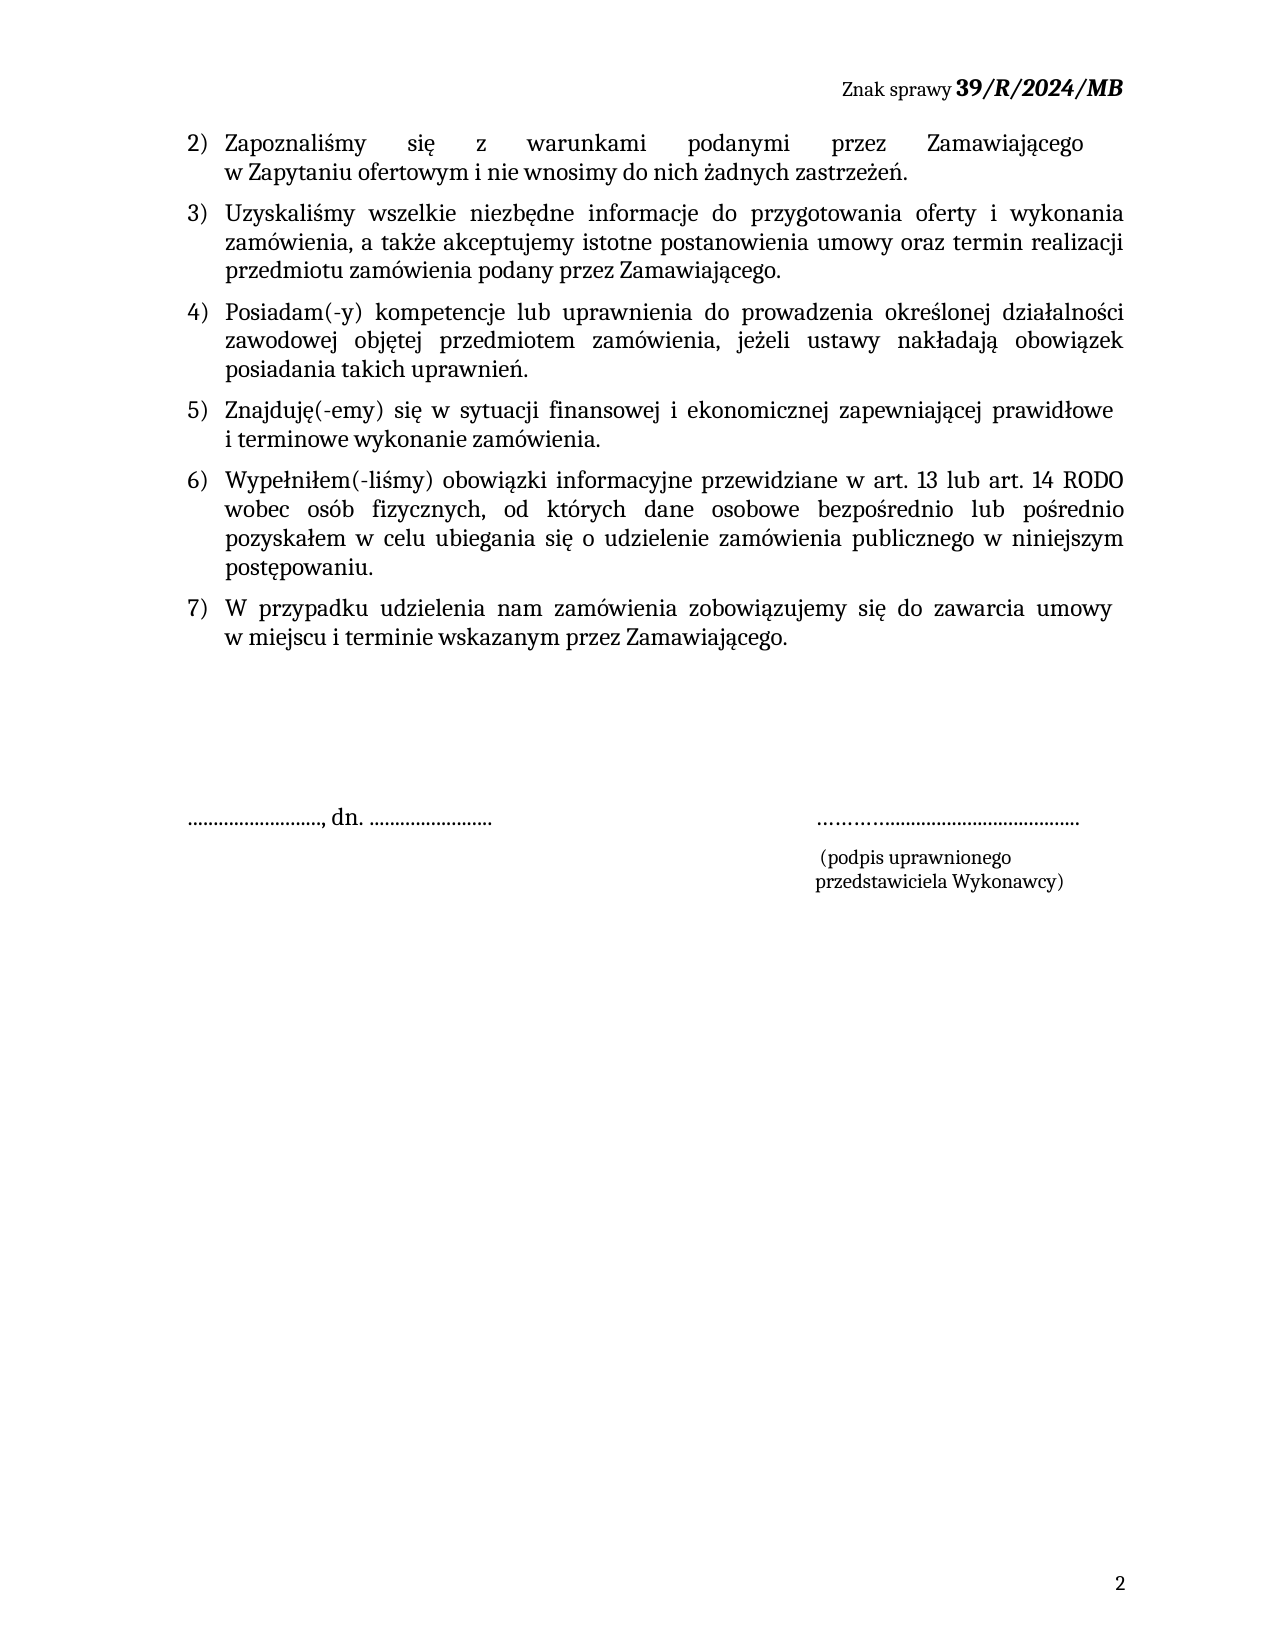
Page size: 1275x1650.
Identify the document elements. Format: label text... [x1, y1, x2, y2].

list Posiadam(-y) kompetencje lub uprawnienia do prowadzenia określonej działalności zawodowej objętej przedmiotem zamówienia, jeżeli ustawy nakładają obowiązek posiadania takich uprawnień. [187, 298, 1125, 384]
text .........................., dn. ........................ …………..................................... [150, 802, 1228, 831]
text (podpis uprawnionego [704, 846, 1125, 869]
list Zapoznaliśmy się z warunkami podanymi przez Zamawiającego w Zapytaniu ofertowym i nie wnosimy do nich żadnych zastrzeżeń. [187, 129, 1125, 186]
text przedstawiciela Wykonawcy) [150, 869, 1125, 893]
list W przypadku udzielenia nam zamówienia zobowiązujemy się do zawarcia umowy w miejscu i terminie wskazanym przez Zamawiającego. [187, 594, 1125, 651]
list Wypełniłem(-liśmy) obowiązki informacyjne przewidziane w art. 13 lub art. 14 RODO wobec osób fizycznych, od których dane osobowe bezpośrednio lub pośrednio pozyskałem w celu ubiegania się o udzielenie zamówienia publicznego w niniejszym postępowaniu. [187, 466, 1125, 581]
list Uzyskaliśmy wszelkie niezbędne informacje do przygotowania oferty i wykonania zamówienia, a także akceptujemy istotne postanowienia umowy oraz termin realizacji przedmiotu zamówienia podany przez Zamawiającego. [187, 199, 1125, 285]
list Znajduję(-emy) się w sytuacji finansowej i ekonomicznej zapewniającej prawidłowe i terminowe wykonanie zamówienia. [187, 396, 1125, 454]
